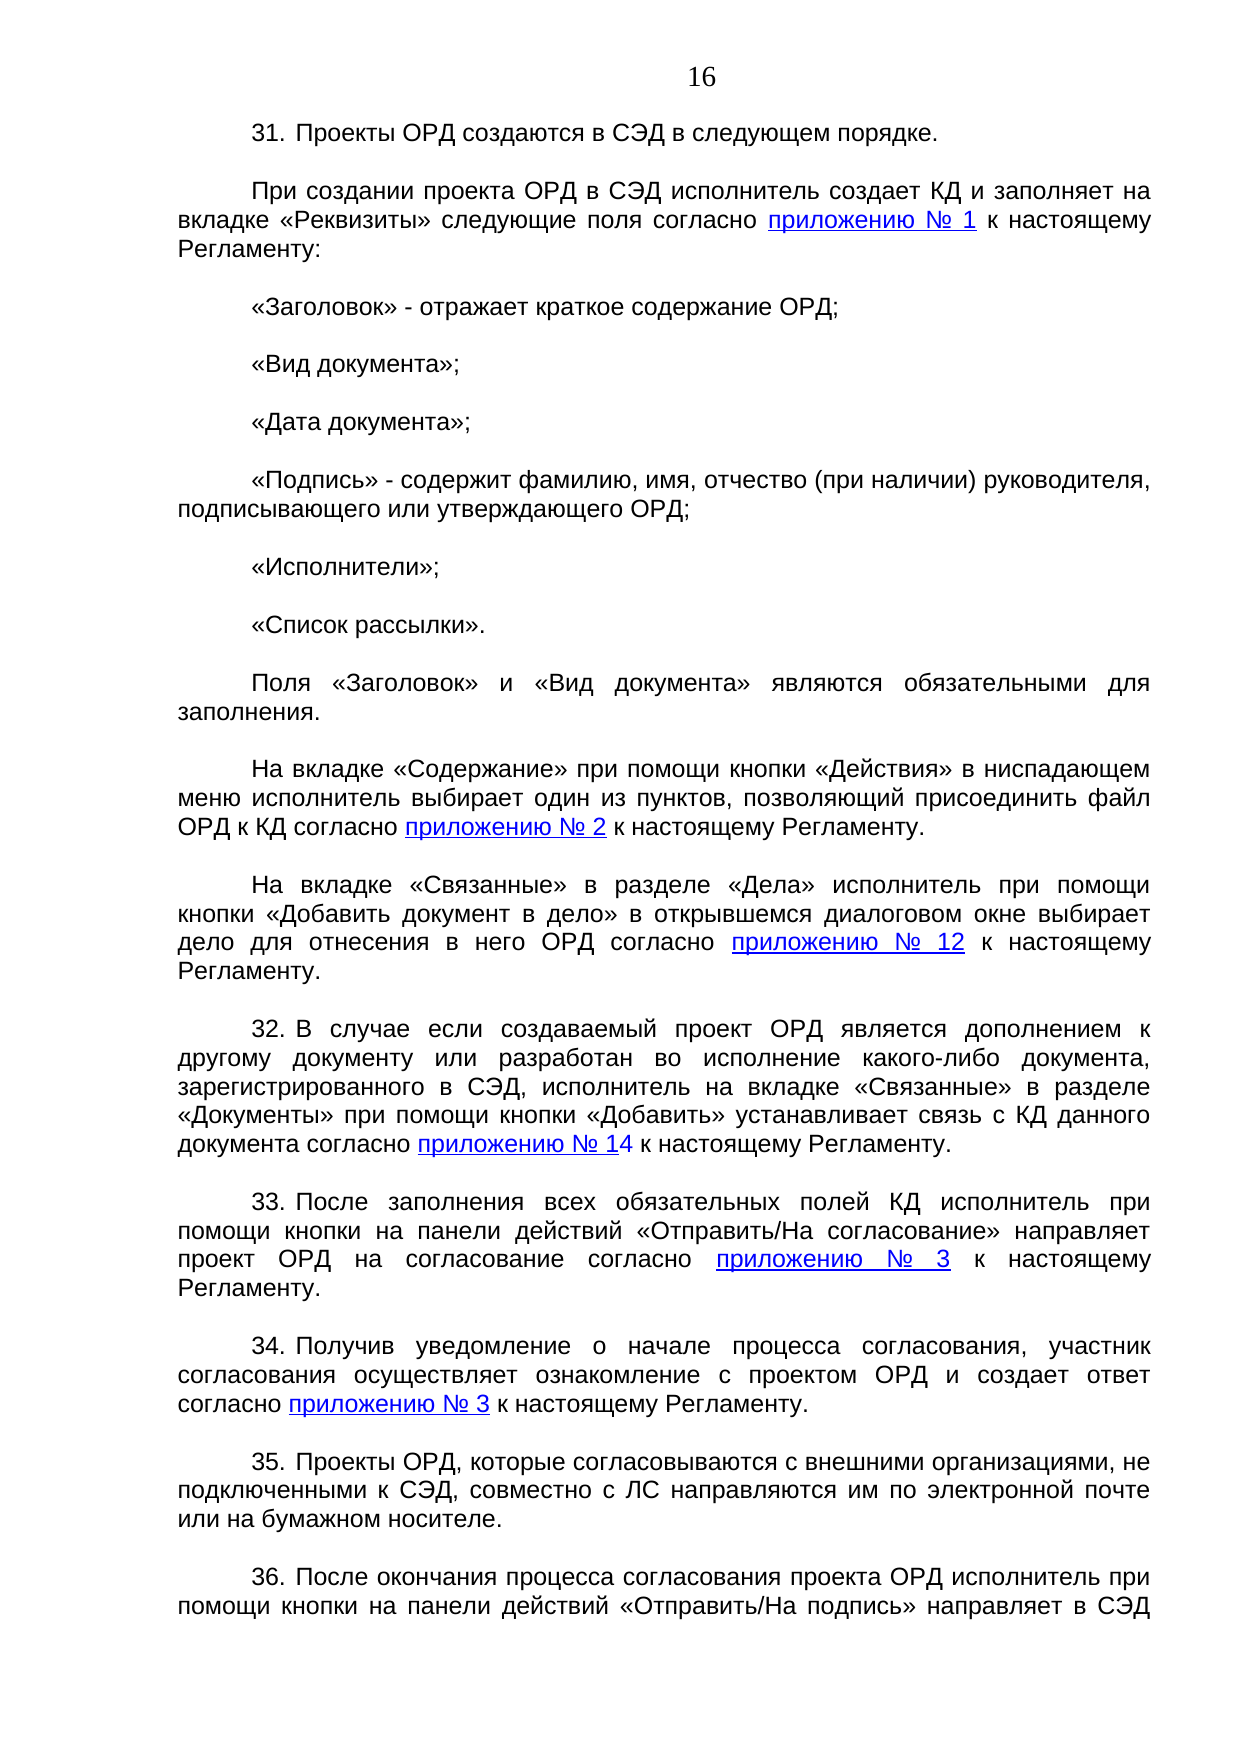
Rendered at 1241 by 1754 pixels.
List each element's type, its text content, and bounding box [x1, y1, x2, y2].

text «Дата документа»; [177, 407, 1152, 436]
list Проекты ОРД, которые согласовываются с внешними организациями, не подключенными к СЭД, совместно с ЛС направляются им по электронной почте или на бумажном носителе. [177, 1446, 1152, 1533]
list После заполнения всех обязательных полей КД исполнитель при помощи кнопки на панели действий «Отправить/На согласование» направляет проект ОРД на согласование согласно приложению № 3 к настоящему Регламенту. [177, 1187, 1152, 1302]
text «Исполнители»; [177, 552, 1152, 581]
text При создании проекта ОРД в СЭД исполнитель создает КД и заполняет на вкладке «Реквизиты» следующие поля согласно приложению № 1 к настоящему Регламенту: [177, 176, 1152, 262]
text На вкладке «Содержание» при помощи кнопки «Действия» в ниспадающем меню исполнитель выбирает один из пунктов, позволяющий присоединить файл ОРД к КД согласно приложению № 2 к настоящему Регламенту. [177, 754, 1152, 841]
list Получив уведомление о начале процесса согласования, участник согласования осуществляет ознакомление с проектом ОРД и создает ответ согласно приложению № 3 к настоящему Регламенту. [177, 1331, 1152, 1417]
text На вкладке «Связанные» в разделе «Дела» исполнитель при помощи кнопки «Добавить документ в дело» в открывшемся диалоговом окне выбирает дело для отнесения в него ОРД согласно приложению № 12 к настоящему Регламенту. [177, 870, 1152, 985]
text «Вид документа»; [177, 349, 1152, 378]
text «Заголовок» - отражает краткое содержание ОРД; [177, 291, 1152, 320]
list Проекты ОРД создаются в СЭД в следующем порядке. [177, 118, 1152, 147]
text «Список рассылки». [177, 610, 1152, 638]
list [177, 1562, 1152, 1619]
text Поля «Заголовок» и «Вид документа» являются обязательными для заполнения. [177, 668, 1152, 725]
text «Подпись» - содержит фамилию, имя, отчество (при наличии) руководителя, подписывающего или утверждающего ОРД; [177, 465, 1152, 523]
list В случае если создаваемый проект ОРД является дополнением к другому документу или разработан во исполнение какого-либо документа, зарегистрированного в СЭД, исполнитель на вкладке «Связанные» в разделе «Документы» при помощи кнопки «Добавить» устанавливает связь с КД данного документа согласно приложению № 14 к настоящему Регламенту. [177, 1014, 1152, 1158]
